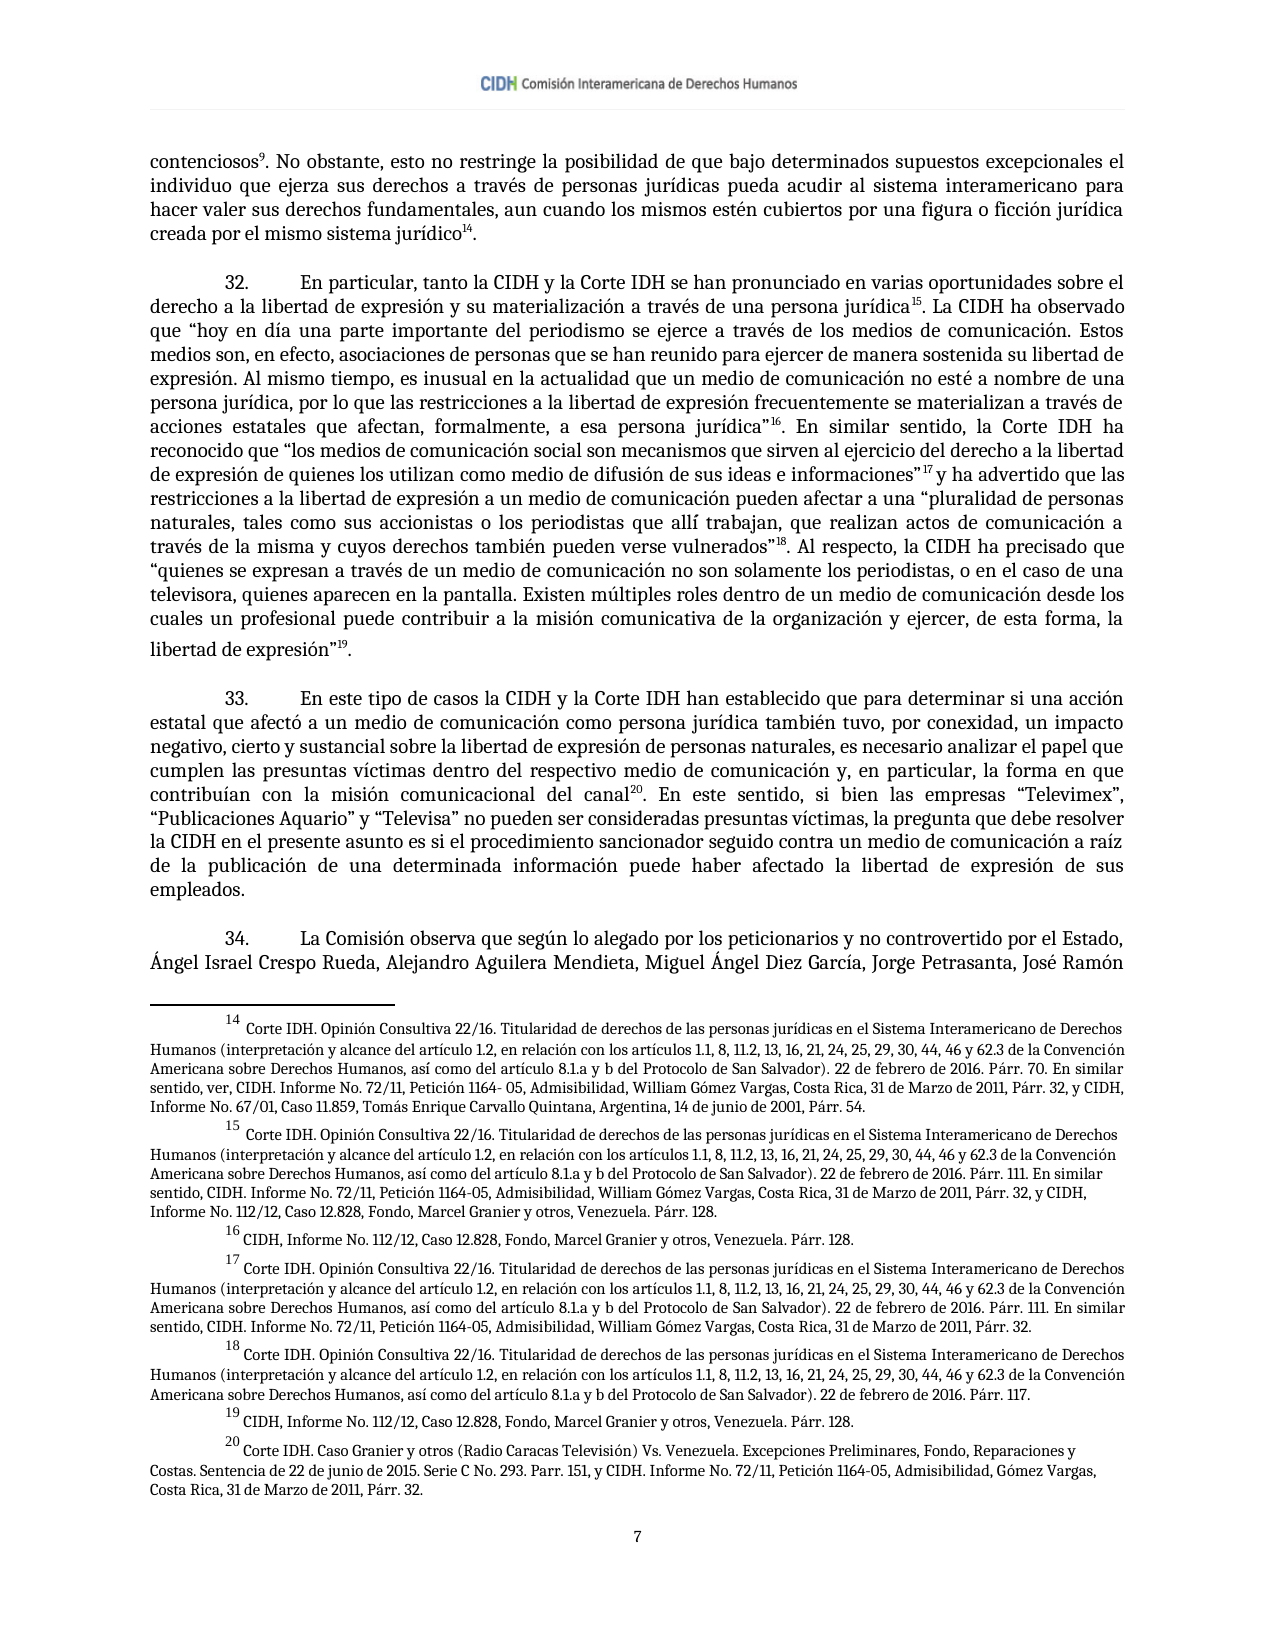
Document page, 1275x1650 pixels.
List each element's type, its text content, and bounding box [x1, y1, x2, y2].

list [150, 150, 1125, 246]
list En particular, tanto la CIDH y la Corte IDH se han pronunciado en varias oportunidades sobre el derecho a la libertad de expresión y su materialización a través de una persona jurídica. La CIDH ha observado que “hoy en día una parte importante del periodismo se ejerce a través de los medios de comunicación. Estos medios son, en efecto, asociaciones de personas que se han reunido para ejercer de manera sostenida su libertad de expresión. Al mismo tiempo, es inusual en la actualidad que un medio de comunicación no esté a nombre de una persona jurídica, por lo que las restricciones a la libertad de expresión frecuentemente se materializan a través de acciones estatales que afectan, formalmente, a esa persona jurídica”. En similar sentido, la Corte IDH ha reconocido que “los medios de comunicación social son mecanismos que sirven al ejercicio del derecho a la libertad de expresión de quienes los utilizan como medio de difusión de sus ideas e informaciones” y ha advertido que las restricciones a la libertad de expresión a un medio de comunicación pueden afectar a una “pluralidad de personas naturales, tales como sus accionistas o los periodistas que allí́ trabajan, que realizan actos de comunicación a través de la misma y cuyos derechos también pueden verse vulnerados”. Al respecto, la CIDH ha precisado que “quienes se expresan a través de un medio de comunicación no son solamente los periodistas, o en el caso de una televisora, quienes aparecen en la pantalla. Existen múltiples roles dentro de un medio de comunicación desde los cuales un profesional puede contribuir a la misión comunicativa de la organización y ejercer, de esta forma, la libertad de expresión”. [150, 271, 1125, 661]
list En este tipo de casos la CIDH y la Corte IDH han establecido que para determinar si una acción estatal que afectó a un medio de comunicación como persona jurídica también tuvo, por conexidad, un impacto negativo, cierto y sustancial sobre la libertad de expresión de personas naturales, es necesario analizar el papel que cumplen las presuntas víctimas dentro del respectivo medio de comunicación y, en particular, la forma en que contribuían con la misión comunicacional del canal. En este sentido, si bien las empresas “Televimex”, “Publicaciones Aquario” y “Televisa” no pueden ser consideradas presuntas víctimas, la pregunta que debe resolver la CIDH en el presente asunto es si el procedimiento sancionador seguido contra un medio de comunicación a raíz de la publicación de una determinada información puede haber afectado la libertad de expresión de sus empleados. [150, 686, 1125, 902]
picture [475, 75, 800, 93]
